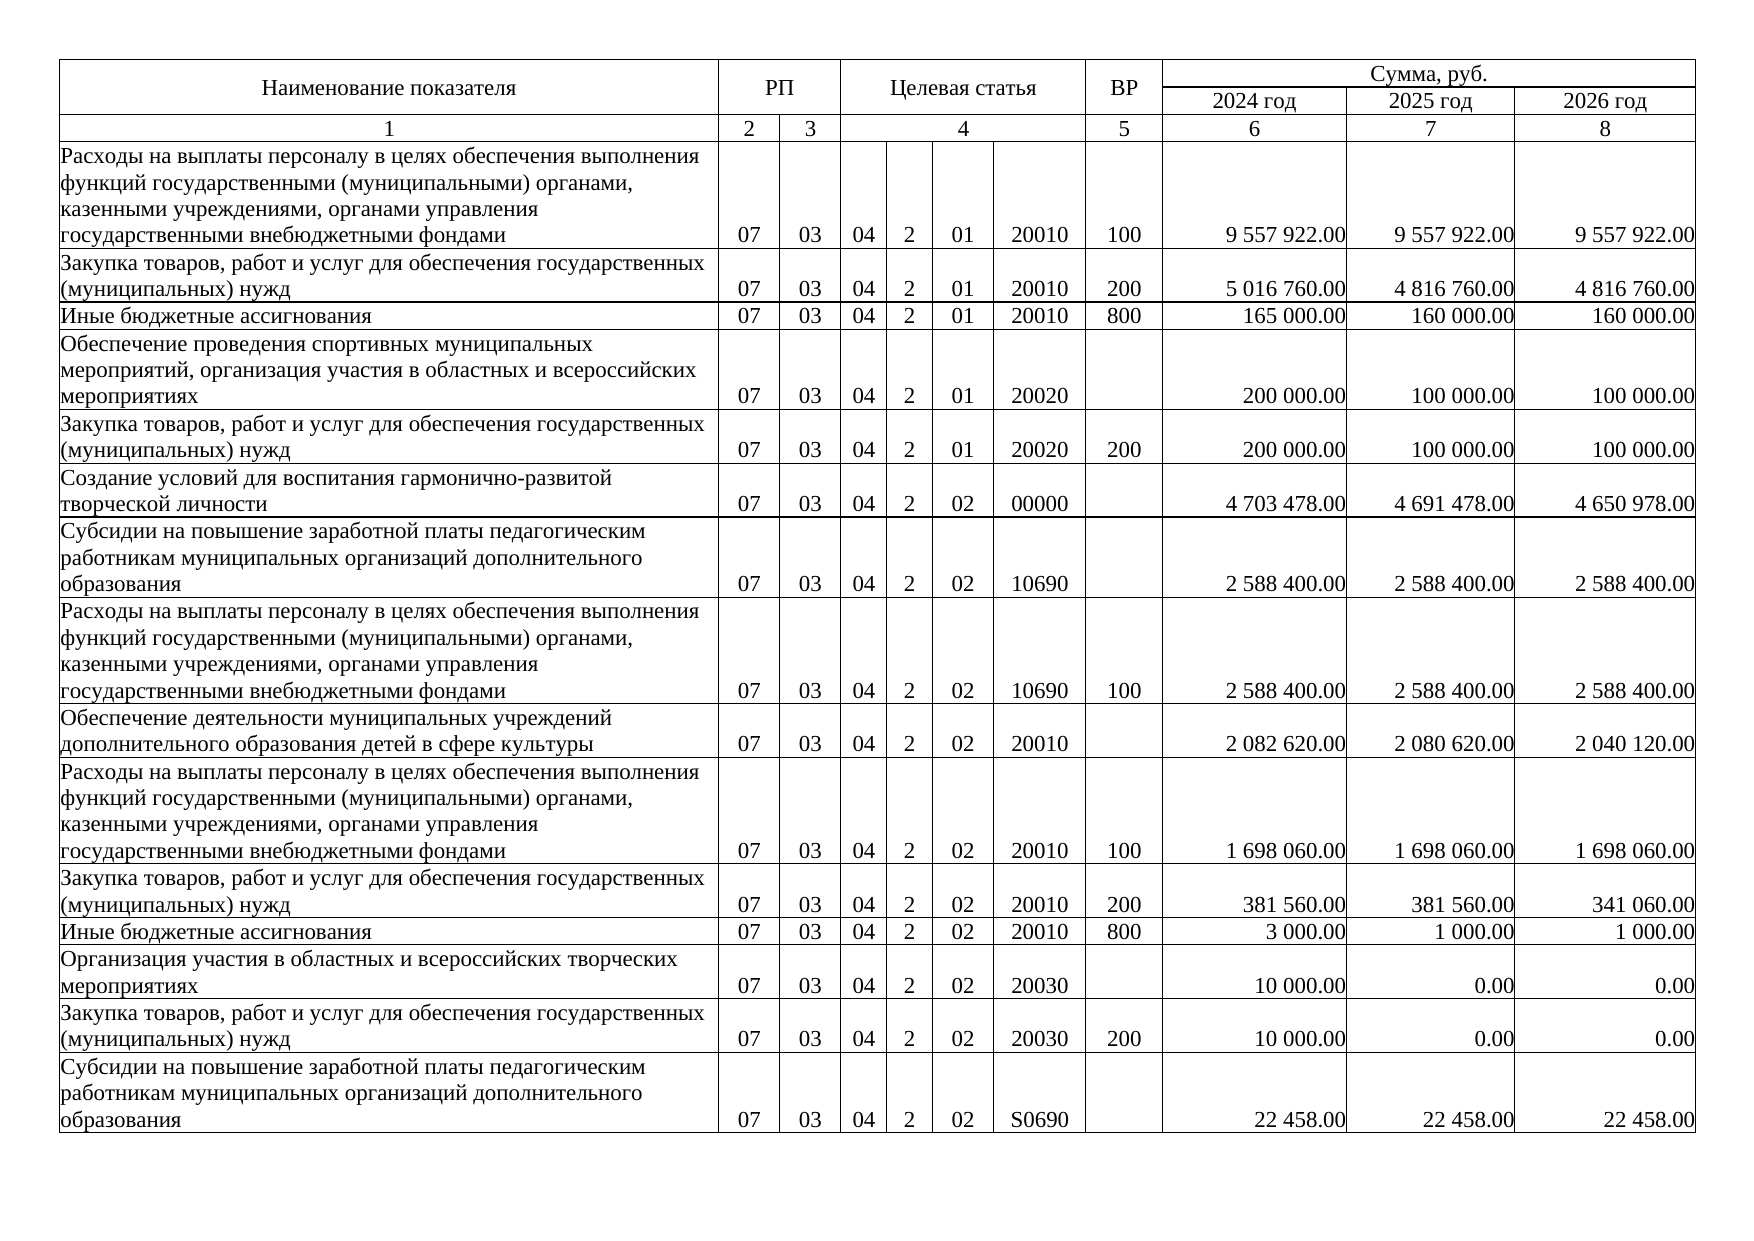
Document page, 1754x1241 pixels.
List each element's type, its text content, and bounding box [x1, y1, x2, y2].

table_cell Субсидии на повышение заработной платы педагогическим работникам муниципальных организаций дополнительного образования [60, 1053, 718, 1132]
table_cell 100 000.00 [1347, 330, 1514, 409]
table_cell 07 [719, 464, 779, 516]
table_cell 100 [1086, 598, 1162, 703]
table_cell 01 [933, 303, 993, 329]
table_cell 10 000.00 [1163, 945, 1346, 998]
table_cell 02 [933, 1053, 993, 1132]
table_cell 01 [933, 330, 993, 409]
table_cell 20010 [994, 303, 1085, 329]
table_cell 22 458.00 [1163, 1053, 1346, 1132]
table_cell 3 000.00 [1163, 918, 1346, 944]
table_cell Создание условий для воспитания гармонично-развитой творческой личности [60, 464, 718, 516]
table_header РП [719, 60, 840, 114]
table_cell [1086, 945, 1162, 998]
table_cell 2 [719, 115, 779, 141]
table_cell 03 [780, 598, 840, 703]
table_cell 03 [780, 999, 840, 1052]
table_cell 200 [1086, 410, 1162, 463]
table_cell 2 588 400.00 [1515, 518, 1695, 597]
table_cell 9 557 922.00 [1163, 142, 1346, 248]
table_cell 2 [887, 864, 932, 917]
table_cell 07 [719, 864, 779, 917]
table_cell 03 [780, 945, 840, 998]
table_cell 7 [1347, 115, 1514, 141]
table_cell 1 [60, 115, 718, 141]
table_cell 03 [780, 758, 840, 863]
table_cell Организация участия в областных и всероссийских творческих мероприятиях [60, 945, 718, 998]
table_cell 02 [933, 999, 993, 1052]
table_cell 2 [887, 330, 932, 409]
table_cell Обеспечение деятельности муниципальных учреждений дополнительного образования детей в сфере культуры [60, 704, 718, 757]
table_cell 200 000.00 [1163, 410, 1346, 463]
table_cell 2025 год [1347, 88, 1514, 114]
table_cell 8 [1515, 115, 1695, 141]
table_cell 2026 год [1515, 88, 1695, 114]
table_cell 10690 [994, 598, 1085, 703]
table_cell 2 588 400.00 [1163, 518, 1346, 597]
table_cell 02 [933, 464, 993, 516]
table_cell 4 703 478.00 [1163, 464, 1346, 516]
table_cell 2 588 400.00 [1347, 518, 1514, 597]
table_cell 03 [780, 249, 840, 301]
table_cell 07 [719, 945, 779, 998]
table_cell 800 [1086, 918, 1162, 944]
table_cell 381 560.00 [1163, 864, 1346, 917]
table_cell 2 [887, 303, 932, 329]
table_cell 160 000.00 [1347, 303, 1514, 329]
table_cell 04 [841, 704, 886, 757]
table_cell 4 816 760.00 [1515, 249, 1695, 301]
table_cell 03 [780, 410, 840, 463]
table_cell 07 [719, 598, 779, 703]
table_cell 2 588 400.00 [1515, 598, 1695, 703]
table_cell 20010 [994, 864, 1085, 917]
table_cell 02 [933, 598, 993, 703]
table_cell 22 458.00 [1347, 1053, 1514, 1132]
table_cell 07 [719, 758, 779, 863]
table_cell 10 000.00 [1163, 999, 1346, 1052]
table_cell [1086, 464, 1162, 516]
table_cell 20010 [994, 142, 1085, 248]
table_cell 04 [841, 918, 886, 944]
table_cell 01 [933, 249, 993, 301]
table_cell 04 [841, 758, 886, 863]
table_cell 9 557 922.00 [1515, 142, 1695, 248]
table_cell 4 691 478.00 [1347, 464, 1514, 516]
table_cell 2 [887, 410, 932, 463]
table_cell 200 [1086, 999, 1162, 1052]
table_header Сумма, руб. [1163, 60, 1695, 86]
table_header ВР [1086, 60, 1162, 114]
table_cell 04 [841, 999, 886, 1052]
table_cell 04 [841, 464, 886, 516]
table_cell Закупка товаров, работ и услуг для обеспечения государственных (муниципальных) нужд [60, 249, 718, 301]
table_cell 07 [719, 999, 779, 1052]
table_cell 1 698 060.00 [1347, 758, 1514, 863]
table_cell 0.00 [1347, 945, 1514, 998]
table_cell 02 [933, 704, 993, 757]
table_cell 04 [841, 249, 886, 301]
table_cell 07 [719, 518, 779, 597]
table_cell 2 [887, 142, 932, 248]
table_cell Закупка товаров, работ и услуг для обеспечения государственных (муниципальных) нужд [60, 864, 718, 917]
table_header Наименование показателя [60, 60, 718, 114]
table_cell 02 [933, 918, 993, 944]
table_cell 2 [887, 518, 932, 597]
table_cell 200 [1086, 249, 1162, 301]
table_cell 1 000.00 [1347, 918, 1514, 944]
table_cell Закупка товаров, работ и услуг для обеспечения государственных (муниципальных) нужд [60, 999, 718, 1052]
table_cell 02 [933, 518, 993, 597]
table_cell 341 060.00 [1515, 864, 1695, 917]
table_cell 03 [780, 518, 840, 597]
table_cell 0.00 [1347, 999, 1514, 1052]
table_cell 2 080 620.00 [1347, 704, 1514, 757]
table_cell 100 000.00 [1515, 410, 1695, 463]
table_cell 4 816 760.00 [1347, 249, 1514, 301]
table_cell 20010 [994, 249, 1085, 301]
table_cell 07 [719, 410, 779, 463]
table_cell Закупка товаров, работ и услуг для обеспечения государственных (муниципальных) нужд [60, 410, 718, 463]
table_cell 2 040 120.00 [1515, 704, 1695, 757]
table_cell 04 [841, 864, 886, 917]
table_cell 381 560.00 [1347, 864, 1514, 917]
table_cell 07 [719, 918, 779, 944]
table_header Целевая статья [841, 60, 1085, 114]
table_cell 02 [933, 758, 993, 863]
table_cell Субсидии на повышение заработной платы педагогическим работникам муниципальных организаций дополнительного образования [60, 518, 718, 597]
table_cell 2 [887, 999, 932, 1052]
table_cell 0.00 [1515, 945, 1695, 998]
table_cell 22 458.00 [1515, 1053, 1695, 1132]
table_cell 2 [887, 464, 932, 516]
table_cell 03 [780, 142, 840, 248]
table_cell 2 082 620.00 [1163, 704, 1346, 757]
table_cell 03 [780, 1053, 840, 1132]
table_cell 04 [841, 598, 886, 703]
table_cell 2 588 400.00 [1163, 598, 1346, 703]
table_cell 2024 год [1163, 88, 1346, 114]
table_cell 5 [1086, 115, 1162, 141]
table_cell 3 [780, 115, 840, 141]
table_cell [1086, 330, 1162, 409]
table_cell 02 [933, 945, 993, 998]
table_cell [1086, 704, 1162, 757]
table_cell 1 698 060.00 [1163, 758, 1346, 863]
table_cell 04 [841, 518, 886, 597]
table_cell 2 [887, 249, 932, 301]
table_cell 03 [780, 918, 840, 944]
table_cell 03 [780, 330, 840, 409]
table_cell Обеспечение проведения спортивных муниципальных мероприятий, организация участия в областных и всероссийских мероприятиях [60, 330, 718, 409]
table_cell 6 [1163, 115, 1346, 141]
table_cell 20030 [994, 945, 1085, 998]
table_cell [1086, 1053, 1162, 1132]
table_cell 2 588 400.00 [1347, 598, 1514, 703]
table_cell 20020 [994, 330, 1085, 409]
table_cell 20010 [994, 918, 1085, 944]
table_cell 200 000.00 [1163, 330, 1346, 409]
table_cell 160 000.00 [1515, 303, 1695, 329]
table_cell 20010 [994, 704, 1085, 757]
table_cell 07 [719, 303, 779, 329]
table_cell 03 [780, 864, 840, 917]
table_cell 02 [933, 864, 993, 917]
table_cell 07 [719, 330, 779, 409]
table_cell 07 [719, 704, 779, 757]
table_cell 2 [887, 598, 932, 703]
table_cell 100 [1086, 142, 1162, 248]
table_cell 07 [719, 249, 779, 301]
table_cell 2 [887, 1053, 932, 1132]
table_cell [1086, 518, 1162, 597]
table_cell 03 [780, 704, 840, 757]
table_cell 04 [841, 142, 886, 248]
table_cell 1 000.00 [1515, 918, 1695, 944]
table_cell 00000 [994, 464, 1085, 516]
table_cell 2 [887, 945, 932, 998]
table_cell 200 [1086, 864, 1162, 917]
table_cell 01 [933, 142, 993, 248]
table_cell 04 [841, 945, 886, 998]
table_cell 5 016 760.00 [1163, 249, 1346, 301]
table_cell 9 557 922.00 [1347, 142, 1514, 248]
table_cell 20010 [994, 758, 1085, 863]
table_cell 07 [719, 1053, 779, 1132]
table_cell 2 [887, 704, 932, 757]
table_cell 2 [887, 758, 932, 863]
table_cell Иные бюджетные ассигнования [60, 303, 718, 329]
table_cell 100 000.00 [1347, 410, 1514, 463]
table_cell 2 [887, 918, 932, 944]
table_cell 04 [841, 1053, 886, 1132]
table_cell 100 [1086, 758, 1162, 863]
table_cell 100 000.00 [1515, 330, 1695, 409]
table_cell 01 [933, 410, 993, 463]
table_cell 20020 [994, 410, 1085, 463]
table_cell 4 650 978.00 [1515, 464, 1695, 516]
table_cell 04 [841, 410, 886, 463]
table_cell 10690 [994, 518, 1085, 597]
table_cell 0.00 [1515, 999, 1695, 1052]
table_cell 20030 [994, 999, 1085, 1052]
table_cell 1 698 060.00 [1515, 758, 1695, 863]
table_cell 07 [719, 142, 779, 248]
table_cell 04 [841, 330, 886, 409]
table_cell 165 000.00 [1163, 303, 1346, 329]
table_cell 4 [841, 115, 1085, 141]
table_cell 03 [780, 303, 840, 329]
table_cell 04 [841, 303, 886, 329]
table_cell Иные бюджетные ассигнования [60, 918, 718, 944]
table_cell 03 [780, 464, 840, 516]
table_cell 800 [1086, 303, 1162, 329]
table_cell S0690 [994, 1053, 1085, 1132]
